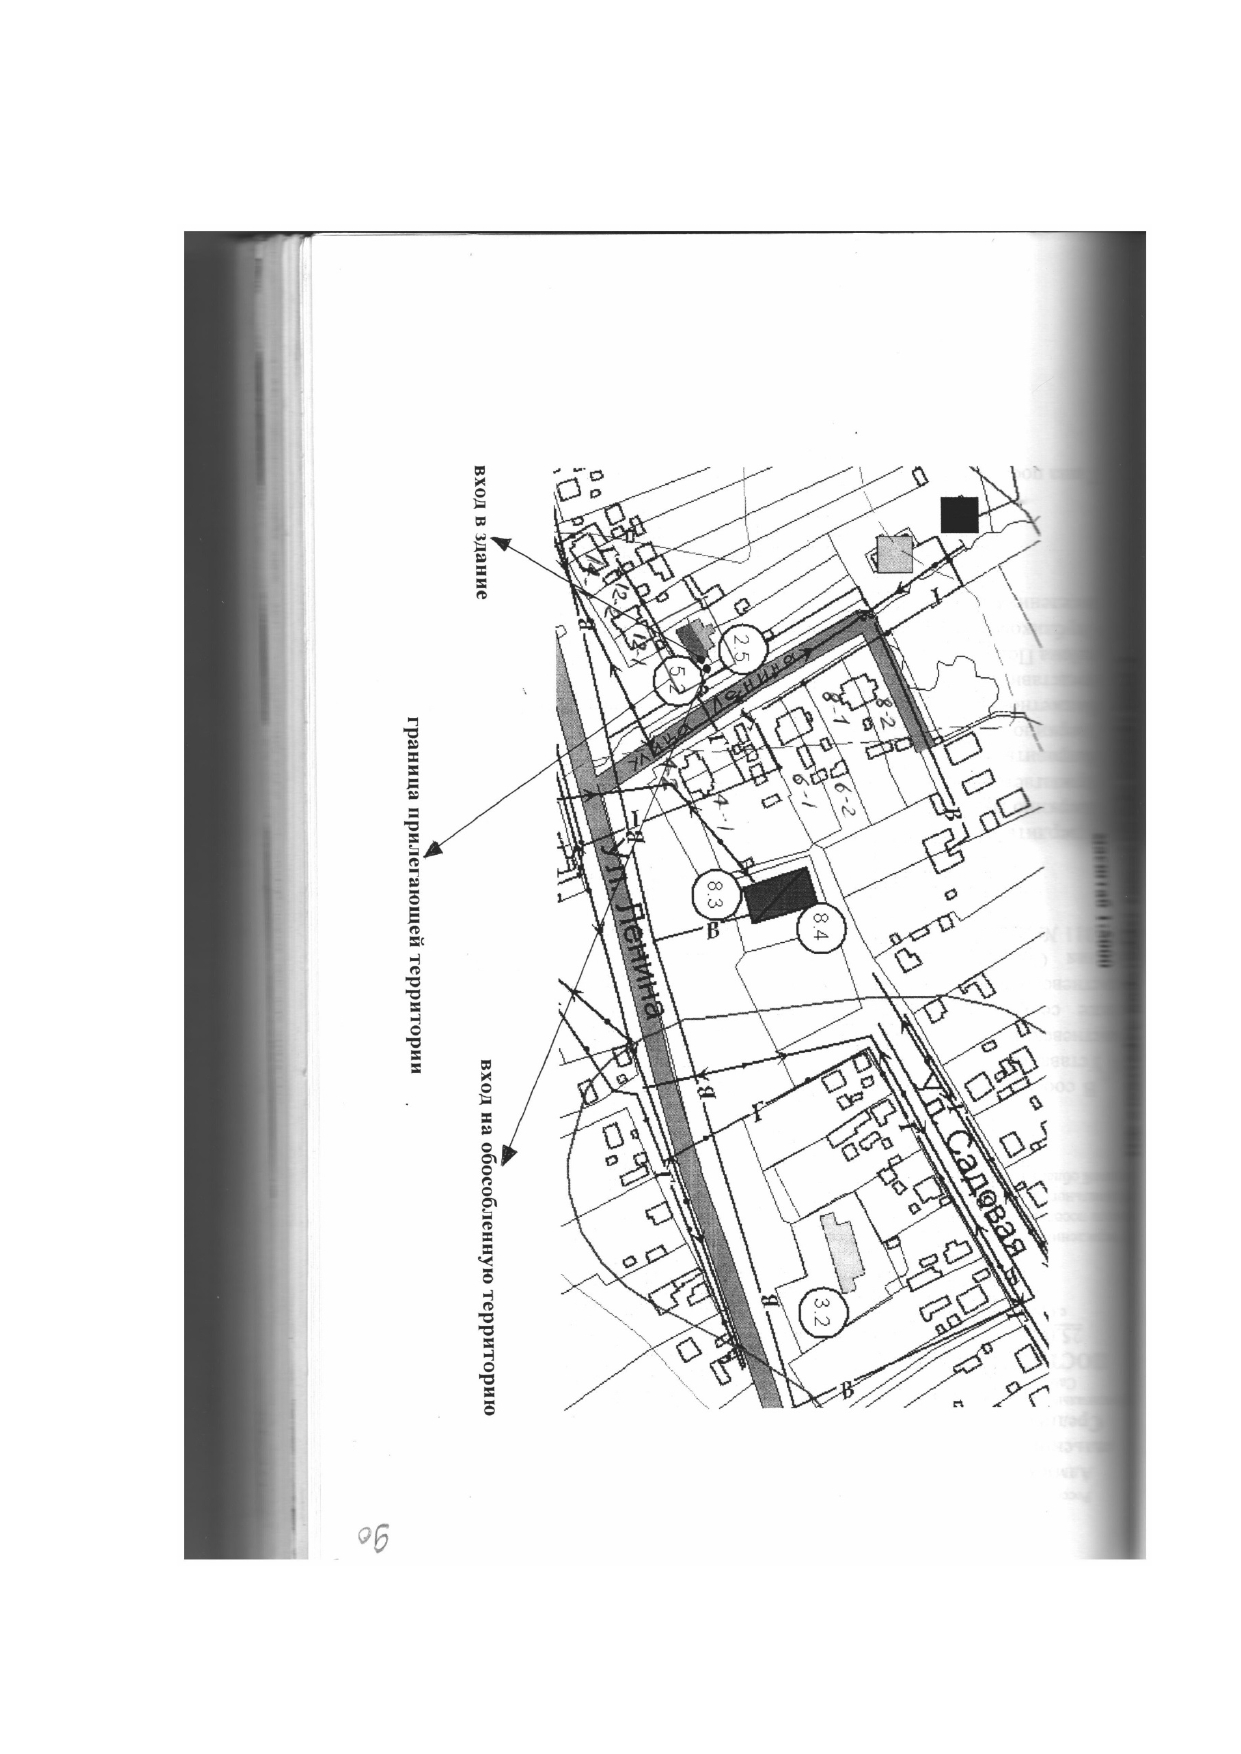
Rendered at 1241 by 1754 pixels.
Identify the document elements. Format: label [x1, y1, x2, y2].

picture [177, 224, 1152, 1566]
